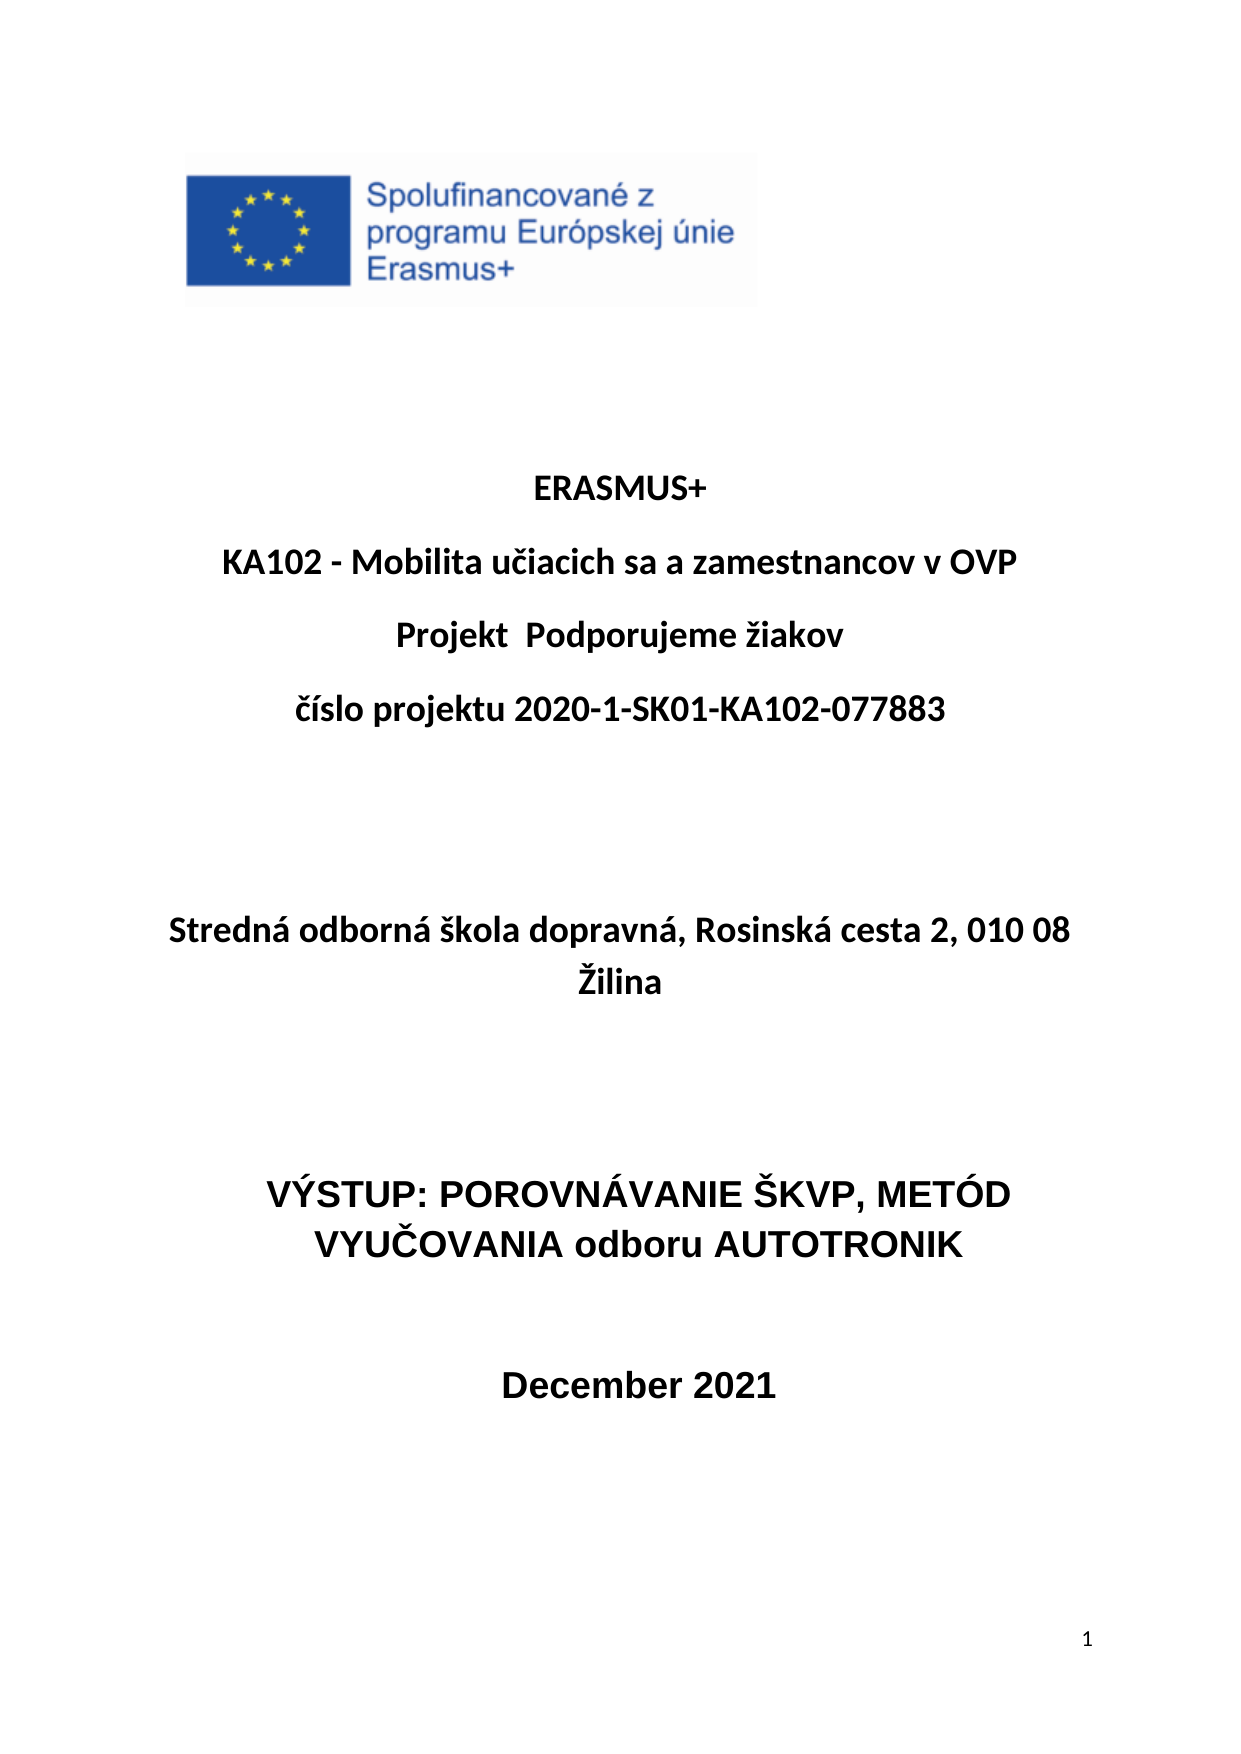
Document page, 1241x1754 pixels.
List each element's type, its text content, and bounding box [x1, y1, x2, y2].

text číslo projektu 2020-1-SK01-KA102-077883 [148, 685, 1093, 731]
text Projekt Podporujeme žiakov [148, 611, 1093, 657]
text Stredná odborná škola dopravná, Rosinská cesta 2, 010 08 Žilina [148, 906, 1093, 1004]
picture [185, 147, 758, 313]
text KA102 - Mobilita učiacich sa a zamestnancov v OVP [148, 538, 1093, 584]
text ERASMUS+ [148, 464, 1093, 510]
text December 2021 [185, 1363, 1093, 1406]
text VÝSTUP: POROVNÁVANIE ŠKVP, METÓD VYUČOVANIA odboru AUTOTRONIK [185, 1173, 1093, 1265]
